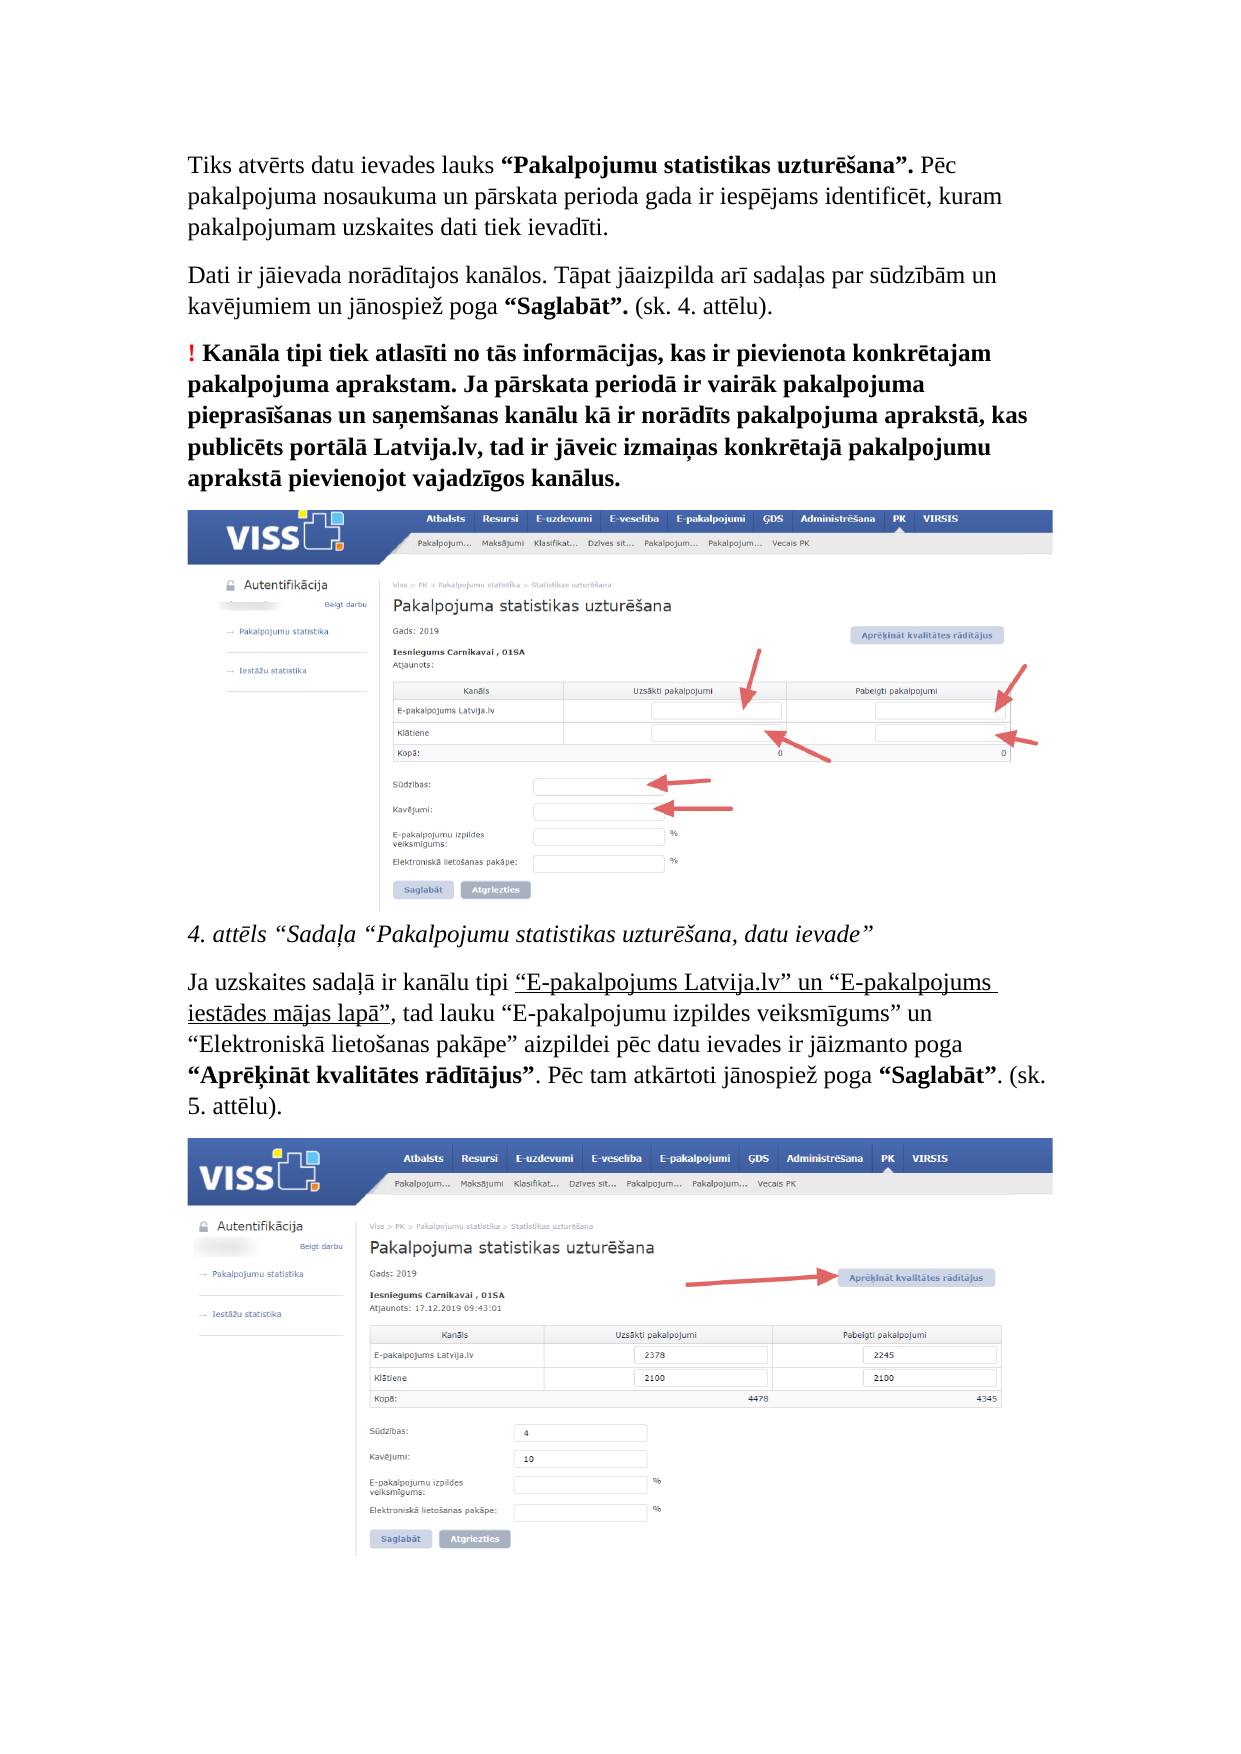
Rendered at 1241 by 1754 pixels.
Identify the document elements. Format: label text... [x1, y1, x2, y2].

text 4. attēls “Sadaļa “Pakalpojumu statistikas uzturēšana, datu ievade” [187, 917, 1053, 948]
text Ja uzskaites sadaļā ir kanālu tipi “E-pakalpojums Latvija.lv” un “E-pakalpojums iestādes mājas lapā”, tad lauku “E-pakalpojumu izpildes veiksmīgums” un “Elektroniskā lietošanas pakāpe” aizpildei pēc datu ievades ir jāizmanto poga “Aprēķināt kvalitātes rādītājus”. Pēc tam atkārtoti jānospiež poga “Saglabāt”. (sk. 5. attēlu). [187, 967, 1053, 1120]
picture [187, 1138, 1053, 1556]
text Tiks atvērts datu ievades lauks “Pakalpojumu statistikas uzturēšana”. Pēc pakalpojuma nosaukuma un pārskata perioda gada ir iespējams identificēt, kuram pakalpojumam uzskaites dati tiek ievadīti. [187, 150, 1053, 241]
text ! Kanāla tipi tiek atlasīti no tās informācijas, kas ir pievienota konkrētajam pakalpojuma aprakstam. Ja pārskata periodā ir vairāk pakalpojuma pieprasīšanas un saņemšanas kanālu kā ir norādīts pakalpojuma aprakstā, kas publicēts portālā Latvija.lv, tad ir jāveic izmaiņas konkrētajā pakalpojumu aprakstā pievienojot vajadzīgos kanālus. [187, 338, 1053, 491]
picture [187, 510, 1053, 917]
text Dati ir jāievada norādītajos kanālos. Tāpat jāaizpilda arī sadaļas par sūdzībām un kavējumiem un jānospiež poga “Saglabāt”. (sk. 4. attēlu). [187, 260, 1053, 319]
